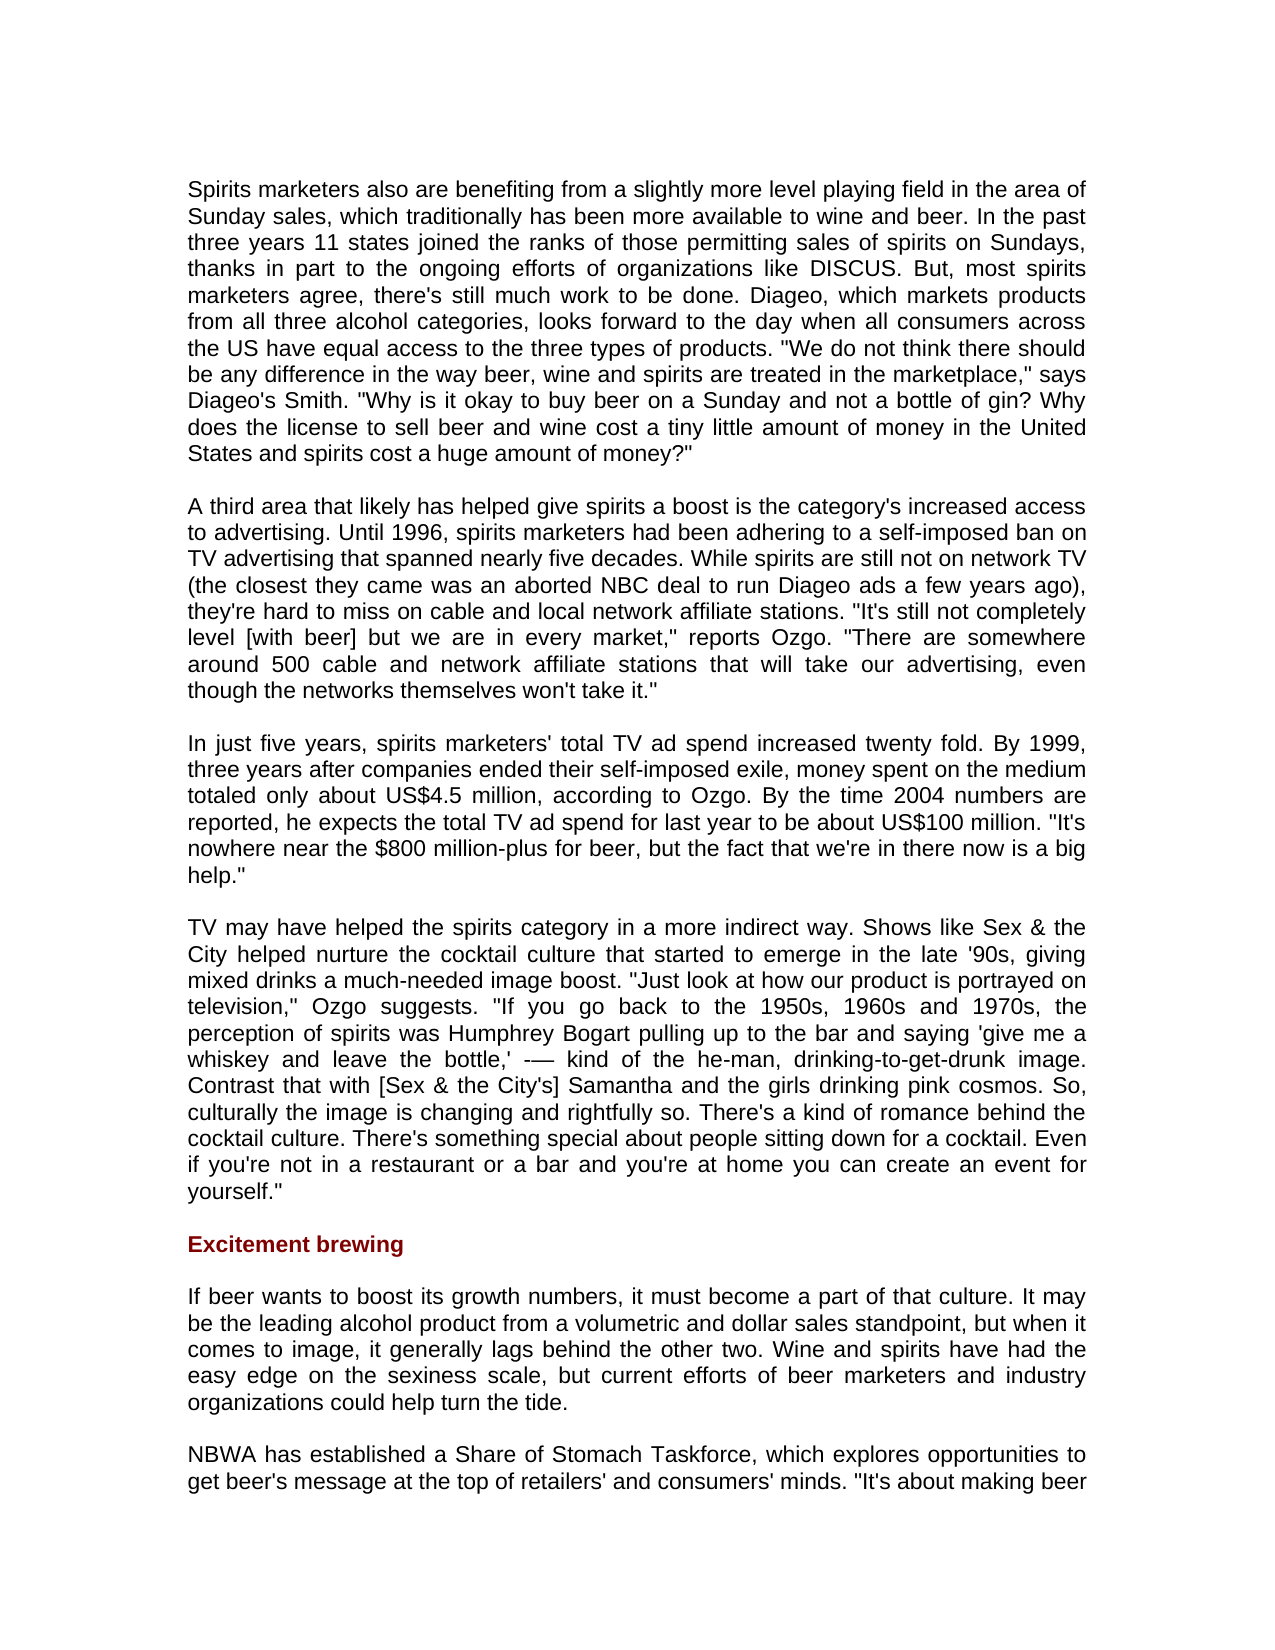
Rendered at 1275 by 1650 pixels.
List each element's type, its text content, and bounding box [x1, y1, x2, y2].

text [187, 1441, 1087, 1494]
text A third area that likely has helped give spirits a boost is the category's increased access to advertising. Until 1996, spirits marketers had been adhering to a self-imposed ban on TV advertising that spanned nearly five decades. While spirits are still not on network TV (the closest they came was an aborted NBC deal to run Diageo ads a few years ago), they're hard to miss on cable and local network affiliate stations. "It's still not completely level [with beer] but we are in every market," reports Ozgo. "There are somewhere around 500 cable and network affiliate stations that will take our advertising, even though the networks themselves won't take it." [187, 493, 1087, 703]
text If beer wants to boost its growth numbers, it must become a part of that culture. It may be the leading alcohol product from a volumetric and dollar sales standpoint, but when it comes to image, it generally lags behind the other two. Wine and spirits have had the easy edge on the sexiness scale, but current efforts of beer marketers and industry organizations could help turn the tide. [187, 1283, 1087, 1415]
text Spirits marketers also are benefiting from a slightly more level playing field in the area of Sunday sales, which traditionally has been more available to wine and beer. In the past three years 11 states joined the ranks of those permitting sales of spirits on Sundays, thanks in part to the ongoing efforts of organizations like DISCUS. But, most spirits marketers agree, there's still much work to be done. Diageo, which markets products from all three alcohol categories, looks forward to the day when all consumers across the have equal access to the three types of products. "We do not think there should be any difference in the way beer, wine and spirits are treated in the marketplace," says Diageo's Smith. "Why is it okay to buy beer on a Sunday and not a bottle of gin? Why does the license to sell beer and wine cost a tiny little amount of money in the and spirits cost a huge amount of money?" [187, 176, 1087, 466]
text In just five years, spirits marketers' total TV ad spend increased twenty fold. By 1999, three years after companies ended their self-imposed exile, money spent on the medium totaled only about US$4.5 million, according to Ozgo. By the time 2004 numbers are reported, he expects the total TV ad spend for last year to be about US$100 million. "It's nowhere near the $800 million-plus for beer, but the fact that we're in there now is a big help." [187, 730, 1087, 888]
text Excitement brewing [187, 1231, 1087, 1257]
text TV may have helped the spirits category in a more indirect way. Shows like Sex & the City helped nurture the cocktail culture that started to emerge in the late '90s, giving mixed drinks a much-needed image boost. "Just look at how our product is portrayed on television," Ozgo suggests. "If you go back to the 1950s, 1960s and 1970s, the perception of spirits was Humphrey Bogart pulling up to the bar and saying 'give me a whiskey and leave the bottle,' -— kind of the he-man, drinking-to-get-drunk image. Contrast that with [Sex & the City's] Samantha and the girls drinking pink cosmos. So, culturally the image is changing and rightfully so. There's a kind of romance behind the cocktail culture. There's something special about people sitting down for a cocktail. Even if you're not in a restaurant or a bar and you're at home you can create an event for yourself." [187, 914, 1087, 1204]
